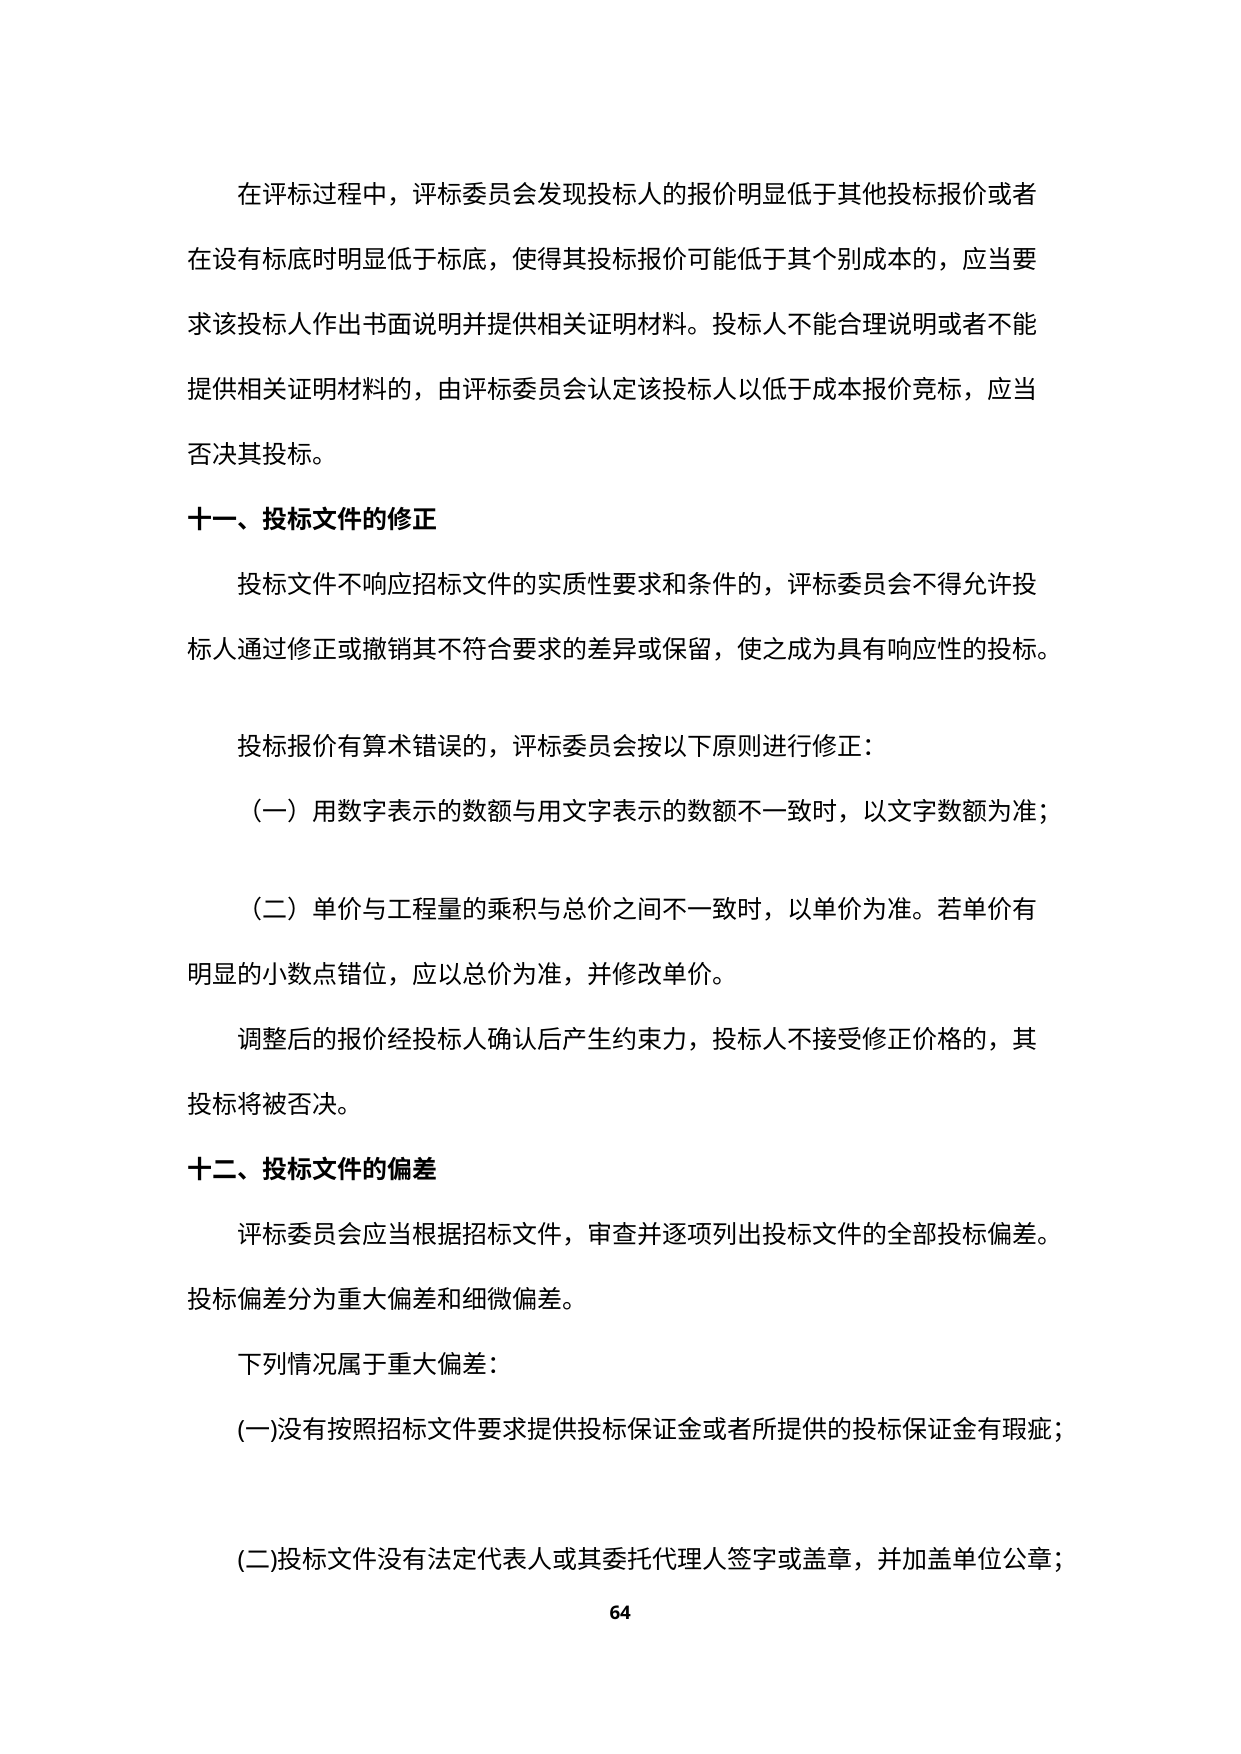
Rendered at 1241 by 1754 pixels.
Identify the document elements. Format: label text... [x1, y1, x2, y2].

text 下列情况属于重大偏差： [187, 1330, 1053, 1395]
text （二）单价与工程量的乘积与总价之间不一致时，以单价为准。若单价有明显的小数点错位，应以总价为准，并修改单价。 [187, 875, 1053, 1005]
text 十一、投标文件的修正 [187, 485, 1053, 550]
text 投标报价有算术错误的，评标委员会按以下原则进行修正： [187, 712, 1053, 777]
text (一)没有按照招标文件要求提供投标保证金或者所提供的投标保证金有瑕疵； [187, 1395, 1053, 1525]
text 十二、投标文件的偏差 [187, 1135, 1053, 1200]
text 调整后的报价经投标人确认后产生约束力，投标人不接受修正价格的，其投标将被否决。 [187, 1005, 1053, 1135]
text 评标委员会应当根据招标文件，审查并逐项列出投标文件的全部投标偏差。投标偏差分为重大偏差和细微偏差。 [187, 1200, 1053, 1330]
text 投标文件不响应招标文件的实质性要求和条件的，评标委员会不得允许投标人通过修正或撤销其不符合要求的差异或保留，使之成为具有响应性的投标。 [187, 550, 1053, 712]
text (二)投标文件没有法定代表人或其委托代理人签字或盖章，并加盖单位公章； [187, 1525, 1053, 1590]
text （一）用数字表示的数额与用文字表示的数额不一致时，以文字数额为准； [187, 777, 1053, 875]
text 在评标过程中，评标委员会发现投标人的报价明显低于其他投标报价或者在设有标底时明显低于标底，使得其投标报价可能低于其个别成本的，应当要求该投标人作出书面说明并提供相关证明材料。投标人不能合理说明或者不能提供相关证明材料的，由评标委员会认定该投标人以低于成本报价竞标，应当否决其投标。 [187, 160, 1053, 485]
